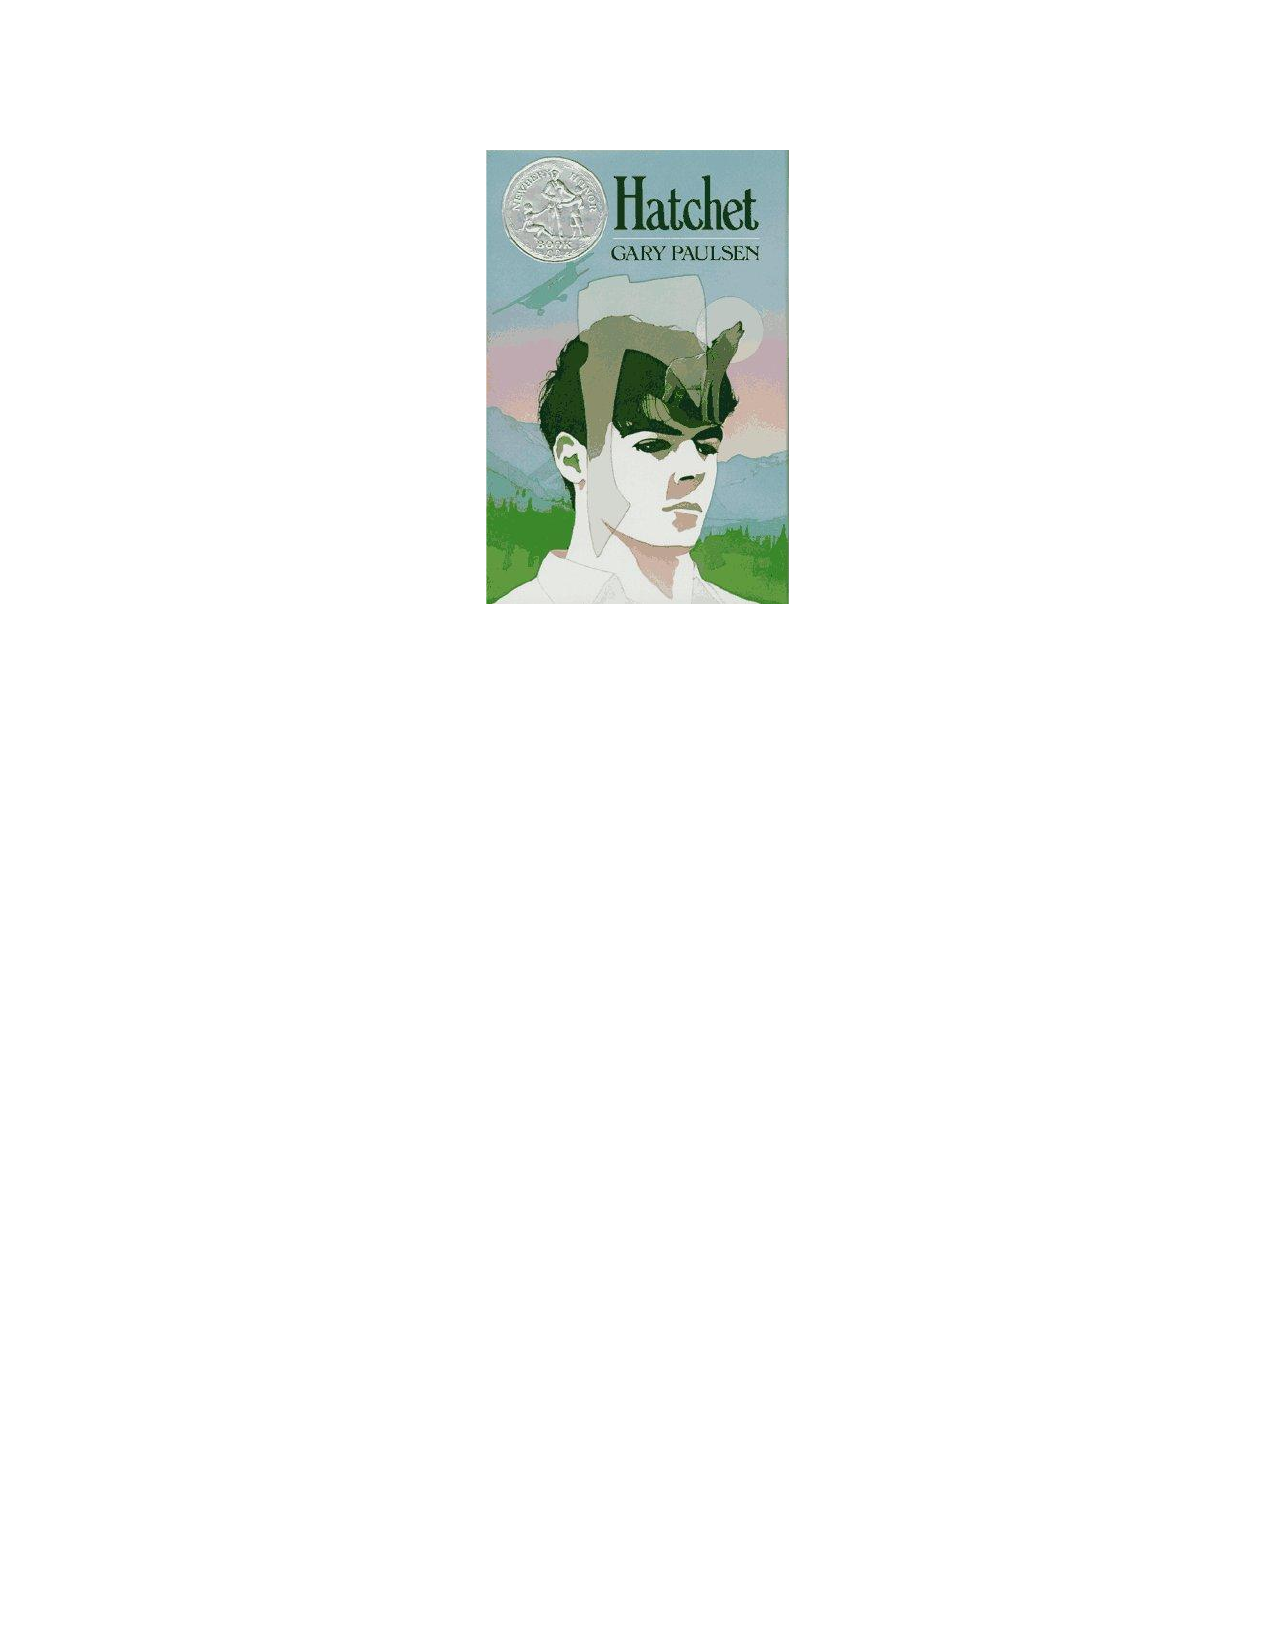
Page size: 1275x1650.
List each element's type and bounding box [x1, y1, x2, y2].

picture [486, 150, 789, 604]
